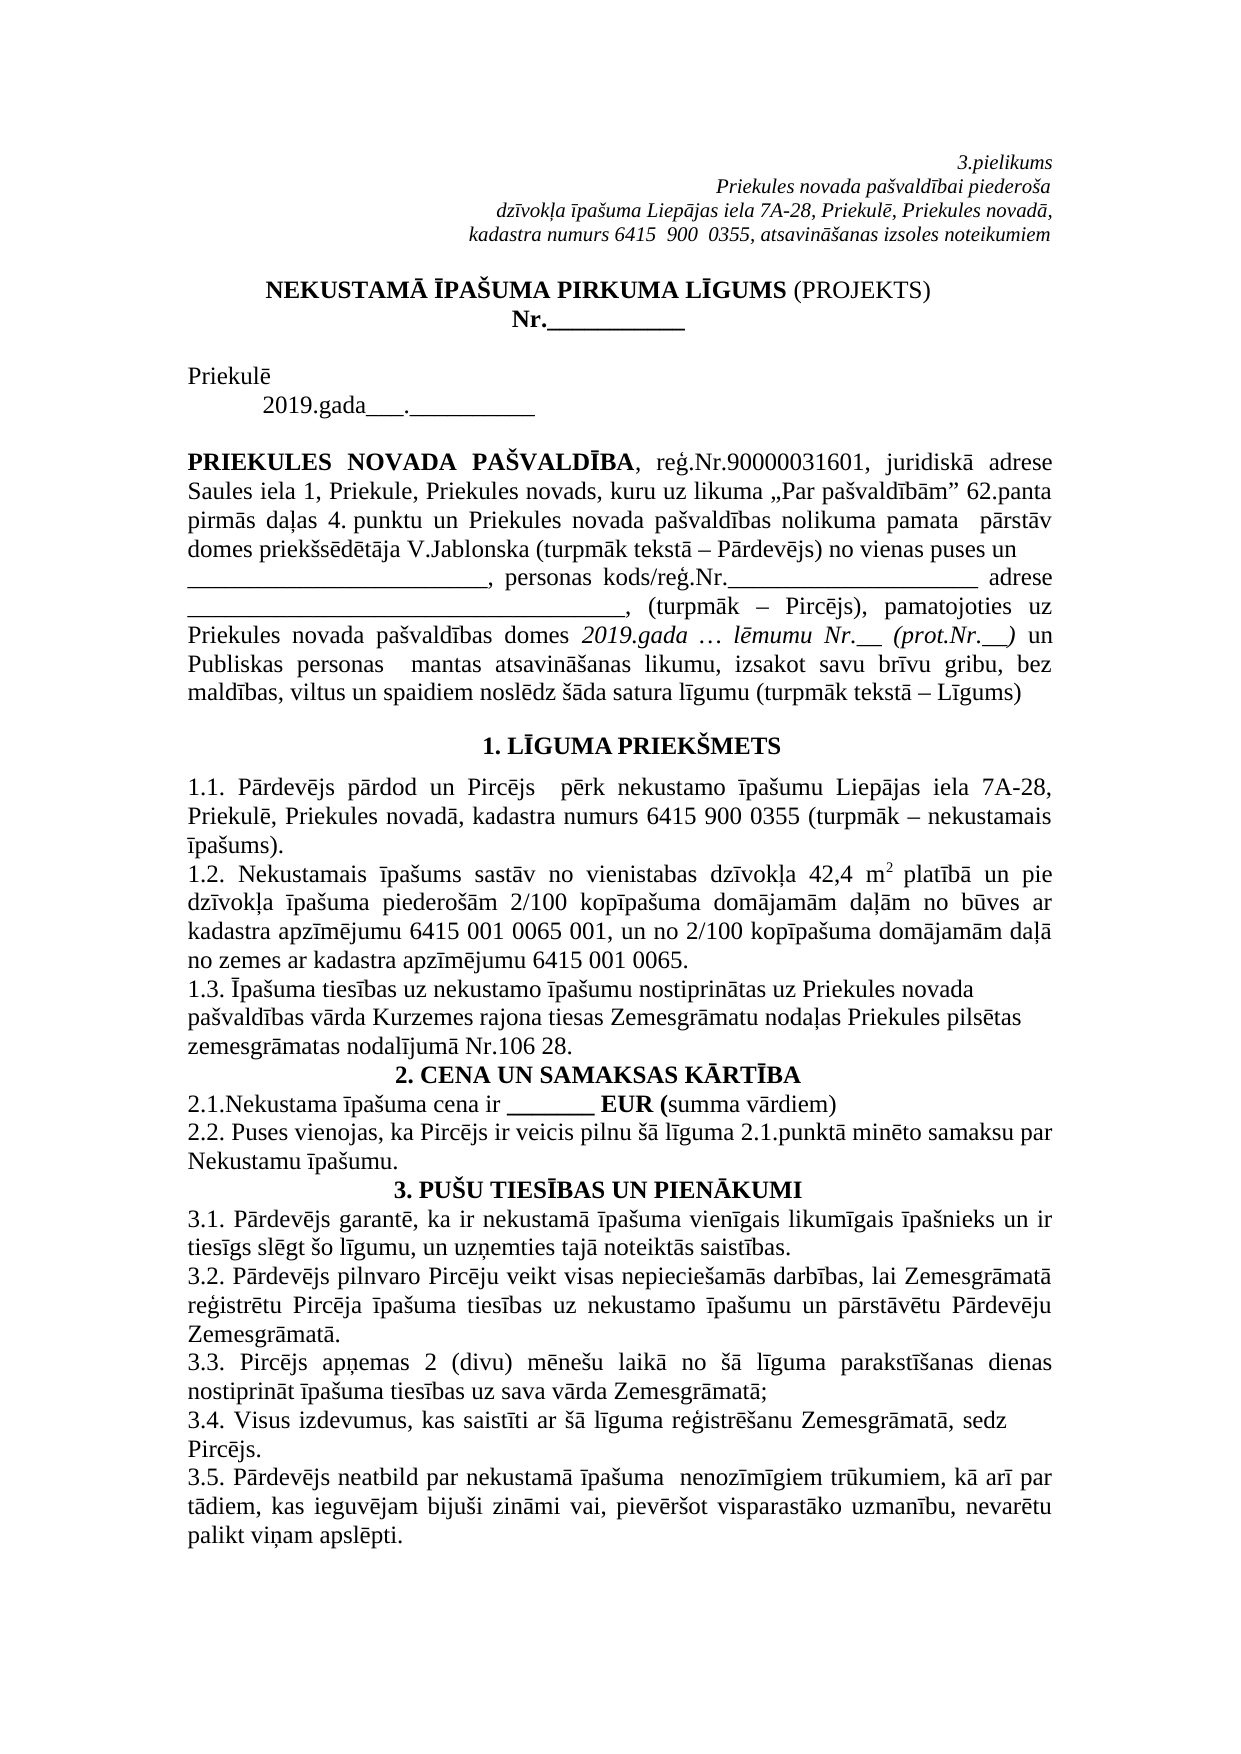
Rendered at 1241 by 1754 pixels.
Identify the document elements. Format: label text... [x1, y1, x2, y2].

text Priekules novada pašvaldībai piederoša [187, 174, 1053, 198]
text 3.4. Visus izdevumus, kas saistīti ar šā līguma reģistrēšanu Zemesgrāmatā, sedz Pircējs. [187, 1405, 1008, 1462]
text Priekulē 2019.gada___.__________ [187, 361, 1008, 419]
text 3.3. Pircējs apņemas 2 (divu) mēnešu laikā no šā līguma parakstīšanas dienas nostiprināt īpašuma tiesības uz sava vārda Zemesgrāmatā; [187, 1347, 1053, 1405]
text 2. CENA UN SAMAKSAS KĀRTĪBA [187, 1060, 1008, 1089]
text 3.2. Pārdevējs pilnvaro Pircēju veikt visas nepieciešamās darbības, lai Zemesgrāmatā reģistrētu Pircēja īpašuma tiesības uz nekustamo īpašumu un pārstāvētu Pārdevēju Zemesgrāmatā. [187, 1261, 1053, 1347]
text 1.2. Nekustamais īpašums sastāv no vienistabas dzīvokļa 42,4 m2 platībā un pie dzīvokļa īpašuma piederošām 2/100 kopīpašuma domājamām daļām no būves ar kadastra apzīmējumu 6415 001 0065 001, un no 2/100 kopīpašuma domājamām daļā no zemes ar kadastra apzīmējumu 6415 001 0065. [187, 859, 1053, 974]
text kadastra numurs 6415 900 0355, atsavināšanas izsoles noteikumiem [187, 222, 1053, 246]
text 1. LĪGUMA PRIEKŠMETS [255, 731, 1008, 760]
text 3.1. Pārdevējs garantē, ka ir nekustamā īpašuma vienīgais likumīgais īpašnieks un ir tiesīgs slēgt šo līgumu, un uzņemties tajā noteiktās saistības. [187, 1204, 1053, 1261]
text 1.1. Pārdevējs pārdod un Pircējs pērk nekustamo īpašumu Liepājas iela 7A-28, Priekulē, Priekules novadā, kadastra numurs 6415 900 0355 (turpmāk – nekustamais īpašums). [187, 772, 1053, 859]
text 3.5. Pārdevējs neatbild par nekustamā īpašuma nenozīmīgiem trūkumiem, kā arī par tādiem, kas ieguvējam bijuši zināmi vai, pievēršot visparastāko uzmanību, nevarētu palikt viņam apslēpti. [187, 1462, 1053, 1549]
text 1.3. Īpašuma tiesības uz nekustamo īpašumu nostiprinātas uz Priekules novada pašvaldības vārda Kurzemes rajona tiesas Zemesgrāmatu nodaļas Priekules pilsētas zemesgrāmatas nodalījumā Nr.106 28. [187, 974, 1053, 1060]
text PRIEKULES NOVADA PAŠVALDĪBA, reģ.Nr.90000031601, juridiskā adrese Saules iela 1, Priekule, Priekules novads, kuru uz likuma „Par pašvaldībām” 62.panta pirmās daļas 4. punktu un Priekules novada pašvaldības nolikuma pamata pārstāv domes priekšsēdētāja V.Jablonska (turpmāk tekstā – Pārdevējs) no vienas puses un [187, 447, 1053, 562]
text dzīvokļa īpašuma Liepājas iela 7A-28, Priekulē, Priekules novadā, [187, 198, 1053, 222]
text 2.1.Nekustama īpašuma cena ir _______ EUR (summa vārdiem) [187, 1089, 1008, 1117]
text 3.pielikums [187, 150, 1053, 174]
text 3. PUŠU TIESĪBAS UN PIENĀKUMI [187, 1175, 1008, 1204]
text NEKUSTAMĀ ĪPAŠUMA PIRKUMA LĪGUMS (PROJEKTS) [187, 275, 1008, 304]
text Nr.___________ [187, 304, 1008, 332]
text 2.2. Puses vienojas, ka Pircējs ir veicis pilnu šā līguma 2.1.punktā minēto samaksu par Nekustamu īpašumu. [187, 1117, 1053, 1175]
text ________________________, personas kods/reģ.Nr.____________________ adrese ___________________________________, (turpmāk – Pircējs), pamatojoties uz Priekules novada pašvaldības domes 2019.gada … lēmumu Nr.__ (prot.Nr.__) un Publiskas personas mantas atsavināšanas likumu, izsakot savu brīvu gribu, bez maldības, viltus un spaidiem noslēdz šāda satura līgumu (turpmāk tekstā – Līgums) [187, 562, 1053, 706]
